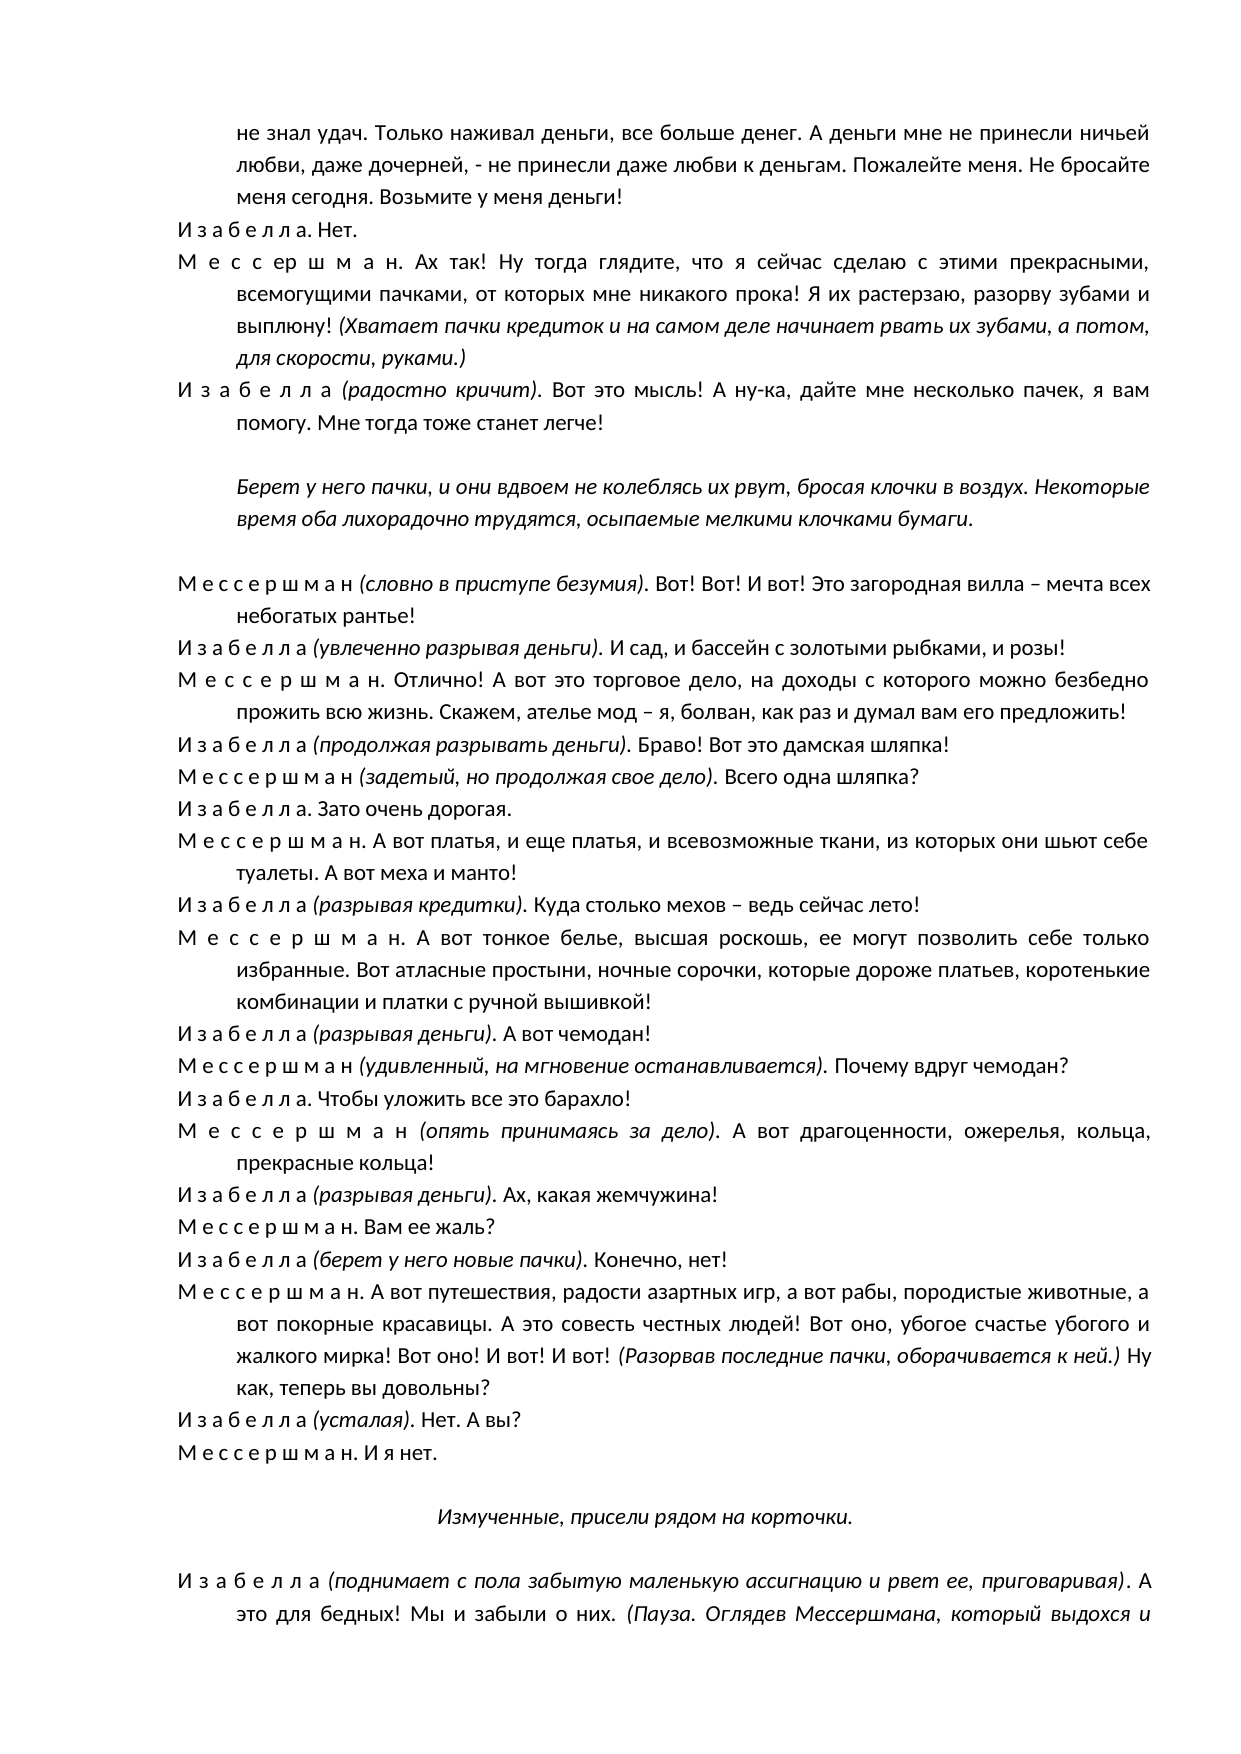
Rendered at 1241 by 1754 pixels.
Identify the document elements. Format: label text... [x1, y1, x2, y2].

text М е с с е р ш м а н (удивленный, на мгновение останавливается). Почему вдруг чемодан? [177, 1052, 1152, 1079]
text И з а б е л л а. Чтобы уложить все это барахло! [177, 1084, 1152, 1112]
text И з а б е л л а (разрывая деньги). Ах, какая жемчужина! [177, 1180, 1152, 1208]
text М е с с е р ш м а н. А вот путешествия, радости азартных игр, а вот рабы, породистые животные, а вот покорные красавицы. А это совесть честных людей! Вот оно, убогое счастье убогого и жалкого мирка! Вот оно! И вот! И вот! (Разорвав последние пачки, оборачивается к ней.) Ну как, теперь вы довольны? [177, 1277, 1152, 1401]
text И з а б е л л а. Нет. [177, 215, 1152, 243]
text М е с с е р ш м а н. Отлично! А вот это торговое дело, на доходы с которого можно безбедно прожить всю жизнь. Скажем, ателье мод – я, болван, как раз и думал вам его предложить! [177, 665, 1152, 726]
text М е с с е р ш м а н (опять принимаясь за дело). А вот драгоценности, ожерелья, кольца, прекрасные кольца! [177, 1116, 1152, 1176]
text М е с с е р ш м а н. И я нет. [177, 1438, 1152, 1466]
text М е с с е р ш м а н (задетый, но продолжая свое дело). Всего одна шляпка? [177, 762, 1152, 790]
text М е с с е р ш м а н. А вот тонкое белье, высшая роскошь, ее могут позволить себе только избранные. Вот атласные простыни, ночные сорочки, которые дороже платьев, коротенькие комбинации и платки с ручной вышивкой! [177, 923, 1152, 1015]
text И з а б е л л а (усталая). Нет. А вы? [177, 1406, 1152, 1434]
text М е с с ер ш м а н. Ах так! Ну тогда глядите, что я сейчас сделаю с этими прекрасными, всемогущими пачками, от которых мне никакого прока! Я их растерзаю, разорву зубами и выплюну! (Хватает пачки кредиток и на самом деле начинает рвать их зубами, а потом, для скорости, руками.) [177, 247, 1152, 371]
text Измученные, присели рядом на корточки. [177, 1502, 1152, 1530]
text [177, 118, 1152, 211]
text И з а б е л л а (увлеченно разрывая деньги). И сад, и бассейн с золотыми рыбками, и розы! [177, 633, 1152, 661]
text М е с с е р ш м а н. А вот платья, и еще платья, и всевозможные ткани, из которых они шьют себе туалеты. А вот меха и манто! [177, 826, 1152, 886]
text И з а б е л л а. Зато очень дорогая. [177, 794, 1152, 822]
text М е с с е р ш м а н. Вам ее жаль? [177, 1212, 1152, 1241]
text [177, 1567, 1152, 1627]
text М е с с е р ш м а н (словно в приступе безумия). Вот! Вот! И вот! Это загородная вилла – мечта всех небогатых рантье! [177, 569, 1152, 629]
text И з а б е л л а (радостно кричит). Вот это мысль! А ну-ка, дайте мне несколько пачек, я вам помогу. Мне тогда тоже станет легче! [177, 376, 1152, 436]
text И з а б е л л а (берет у него новые пачки). Конечно, нет! [177, 1245, 1152, 1273]
text И з а б е л л а (продолжая разрывать деньги). Браво! Вот это дамская шляпка! [177, 730, 1152, 758]
text И з а б е л л а (разрывая деньги). А вот чемодан! [177, 1019, 1152, 1047]
text Берет у него пачки, и они вдвоем не колеблясь их рвут, бросая клочки в воздух. Некоторые время оба лихорадочно трудятся, осыпаемые мелкими клочками бумаги. [177, 472, 1152, 532]
text И з а б е л л а (разрывая кредитки). Куда столько мехов – ведь сейчас лето! [177, 891, 1152, 919]
